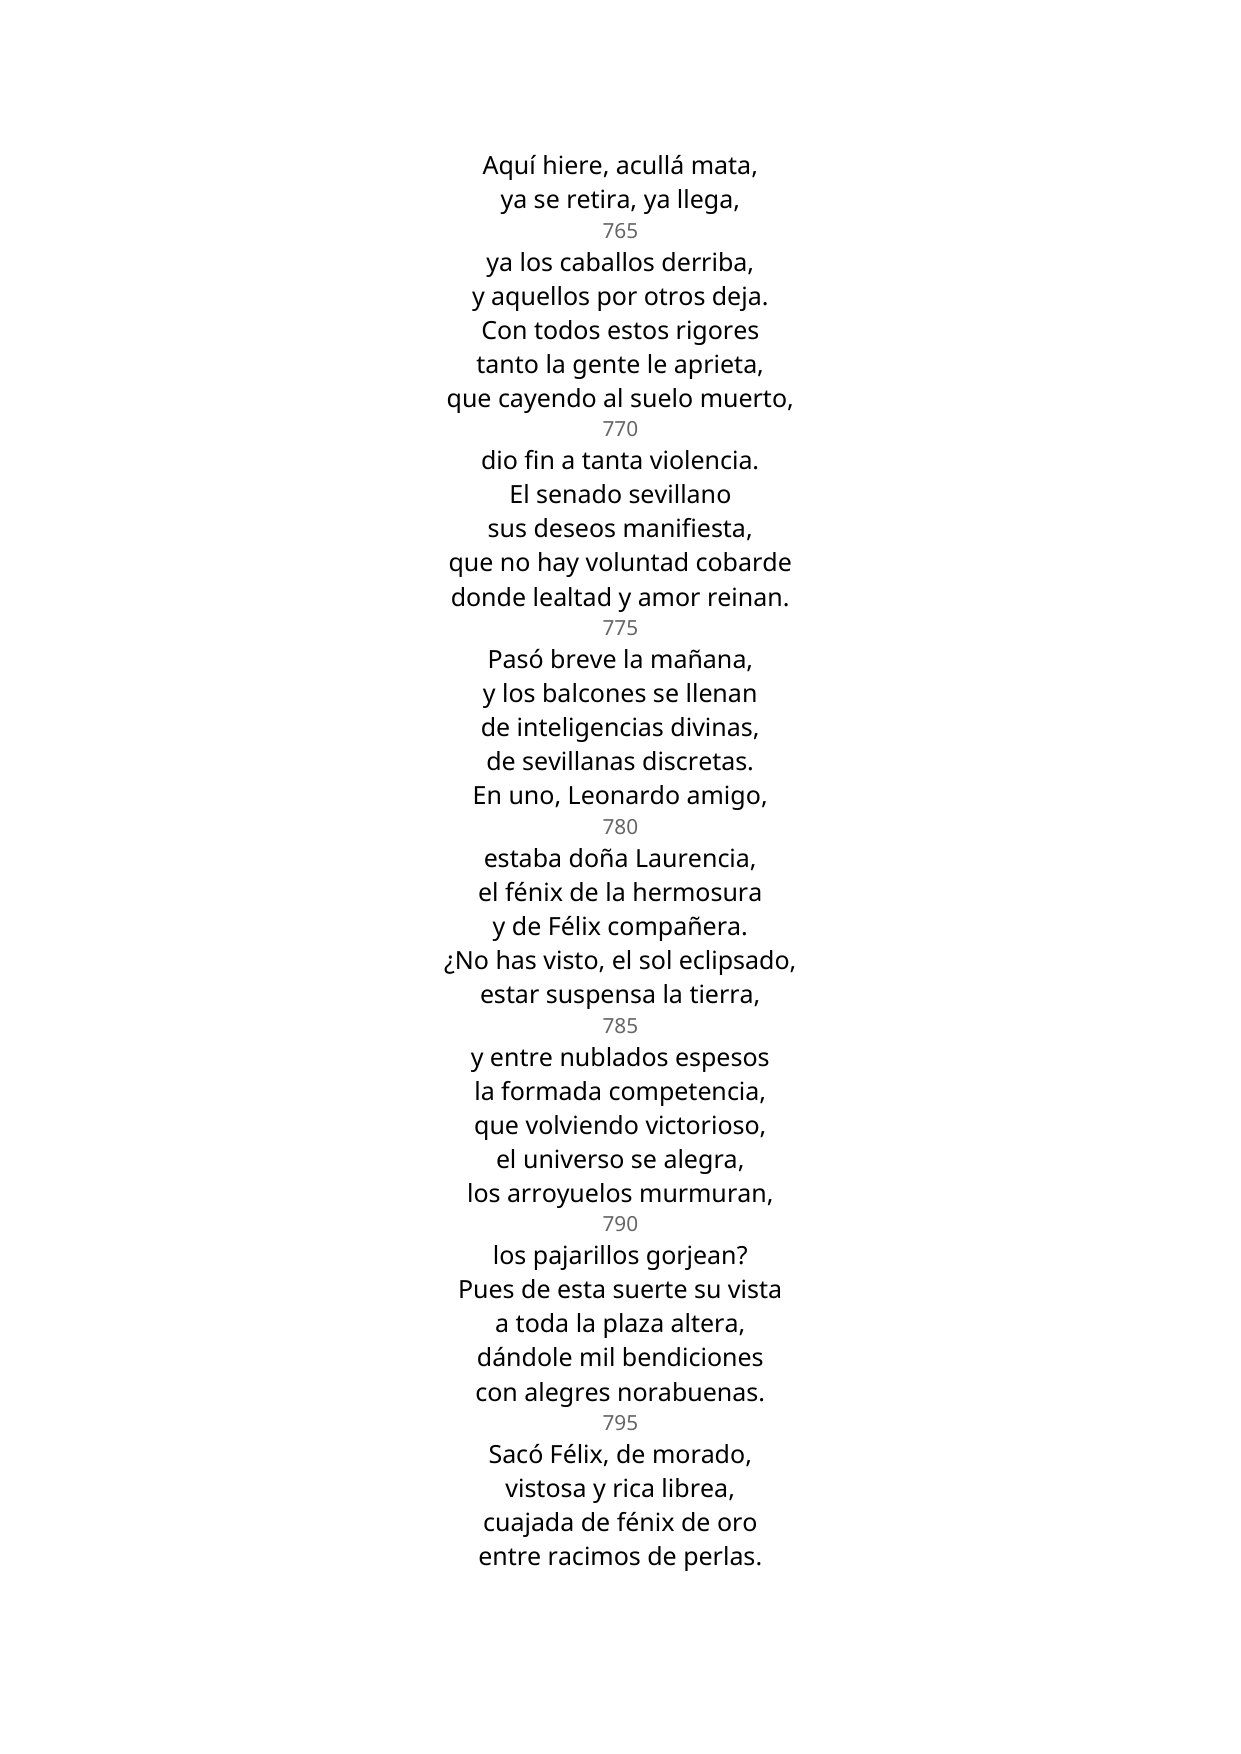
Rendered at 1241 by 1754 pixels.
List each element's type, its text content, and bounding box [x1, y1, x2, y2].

text tanto la gente le aprieta, [177, 346, 1063, 380]
text que cayendo al suelo muerto, [177, 380, 1063, 414]
text la formada competencia, [177, 1073, 1063, 1107]
text y entre nublados espesos [177, 1039, 1063, 1073]
text 765 [177, 216, 1063, 244]
text a toda la plaza altera, [177, 1306, 1063, 1340]
text Sacó Félix, de morado, [177, 1437, 1063, 1471]
text ya los caballos derriba, [177, 244, 1063, 278]
text y de Félix compañera. [177, 908, 1063, 943]
text 775 [177, 613, 1063, 642]
text 785 [177, 1011, 1063, 1039]
text los pajarillos gorjean? [177, 1238, 1063, 1272]
text que no hay voluntad cobarde [177, 545, 1063, 579]
text El senado sevillano [177, 477, 1063, 511]
text de inteligencias divinas, [177, 710, 1063, 744]
text Con todos estos rigores [177, 312, 1063, 346]
text En uno, Leonardo amigo, [177, 778, 1063, 812]
text 770 [177, 414, 1063, 443]
text cuajada de fénix de oro [177, 1505, 1063, 1539]
text con alegres norabuenas. [177, 1374, 1063, 1408]
text donde lealtad y amor reinan. [177, 579, 1063, 613]
text estar suspensa la tierra, [177, 977, 1063, 1011]
text Aquí hiere, acullá mata, [177, 148, 1063, 182]
text el universo se alegra, [177, 1141, 1063, 1175]
text entre racimos de perlas. [177, 1539, 1063, 1573]
text Pasó breve la mañana, [177, 642, 1063, 676]
text ya se retira, ya llega, [177, 182, 1063, 216]
text sus deseos manifiesta, [177, 511, 1063, 545]
text y aquellos por otros deja. [177, 278, 1063, 312]
text ¿No has visto, el sol eclipsado, [177, 943, 1063, 977]
text el fénix de la hermosura [177, 874, 1063, 908]
text dio fin a tanta violencia. [177, 443, 1063, 477]
text que volviendo victorioso, [177, 1107, 1063, 1141]
text 795 [177, 1408, 1063, 1437]
text 790 [177, 1209, 1063, 1238]
text vistosa y rica librea, [177, 1471, 1063, 1505]
text los arroyuelos murmuran, [177, 1175, 1063, 1209]
text 780 [177, 812, 1063, 840]
text de sevillanas discretas. [177, 744, 1063, 778]
text dándole mil bendiciones [177, 1340, 1063, 1374]
text y los balcones se llenan [177, 676, 1063, 710]
text estaba doña Laurencia, [177, 840, 1063, 874]
text Pues de esta suerte su vista [177, 1272, 1063, 1306]
